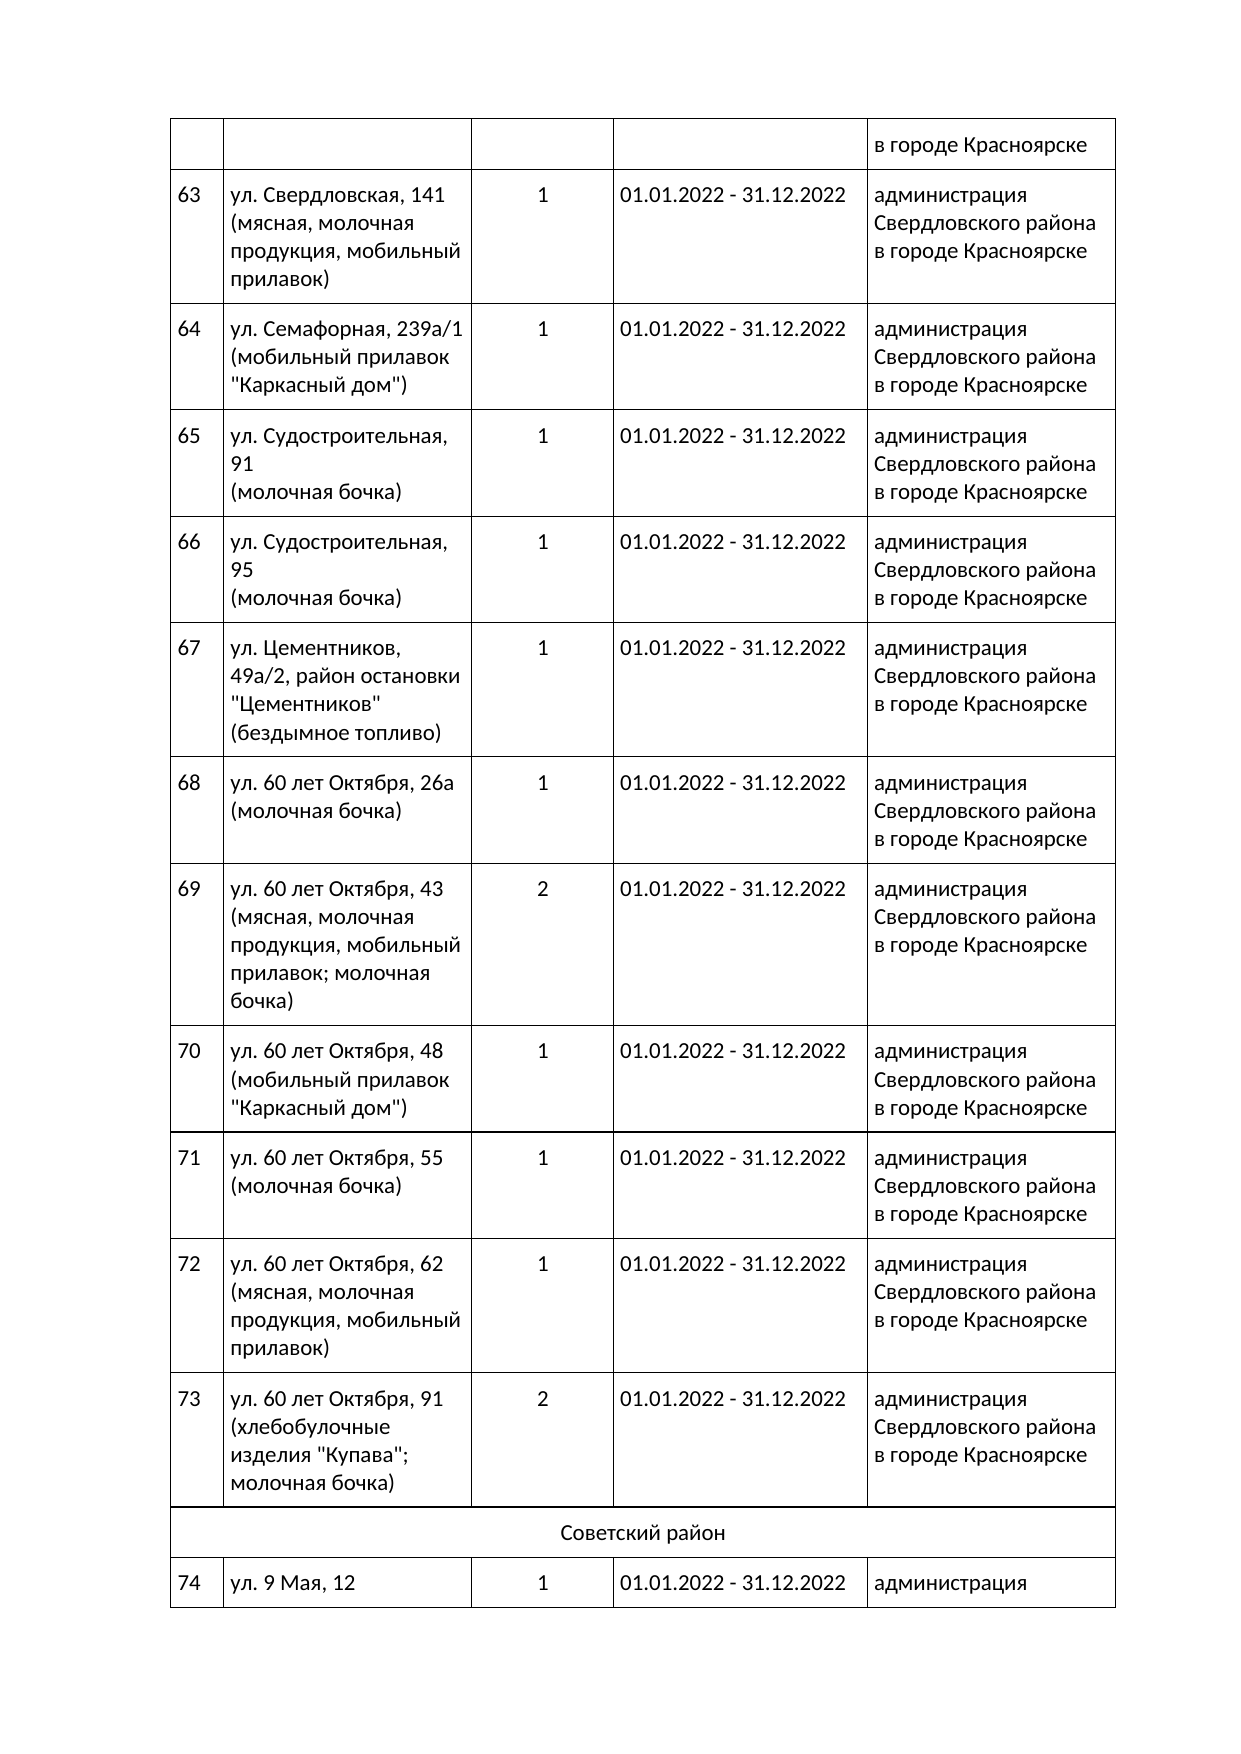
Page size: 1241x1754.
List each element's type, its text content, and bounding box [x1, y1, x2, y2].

table_cell 1 [472, 623, 613, 756]
table_cell Советский район [171, 1508, 1115, 1557]
table_cell 1 [472, 170, 613, 303]
table_cell администрация Свердловского района в городе Красноярске [868, 1373, 1115, 1506]
table_cell 69 [171, 864, 223, 1025]
table_cell администрация Свердловского района в городе Красноярске [868, 1133, 1115, 1238]
table_cell 1 [472, 304, 613, 409]
table_cell 01.01.2022 - 31.12.2022 [614, 1239, 867, 1372]
table_cell администрация Свердловского района в городе Красноярске [868, 410, 1115, 516]
table_cell администрация Свердловского района в городе Красноярске [868, 304, 1115, 409]
table_cell 1 [472, 410, 613, 516]
table_cell ул. 60 лет Октября, 91 (хлебобулочные изделия "Купава"; молочная бочка) [224, 1373, 471, 1506]
table_cell 1 [472, 1239, 613, 1372]
table_cell 01.01.2022 - 31.12.2022 [614, 757, 867, 863]
table_cell 01.01.2022 - 31.12.2022 [614, 1133, 867, 1238]
table_cell ул. 60 лет Октября, 43 (мясная, молочная продукция, мобильный прилавок; молочная бочка) [224, 864, 471, 1025]
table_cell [614, 119, 867, 168]
table_cell администрация Свердловского района в городе Красноярске [868, 864, 1115, 1025]
table_cell ул. 60 лет Октября, 26а (молочная бочка) [224, 757, 471, 863]
table_cell 2 [472, 1373, 613, 1506]
table_cell ул. 60 лет Октября, 55 (молочная бочка) [224, 1133, 471, 1238]
table_cell 63 [171, 170, 223, 303]
table_cell администрация Свердловского района в городе Красноярске [868, 623, 1115, 756]
table_cell 72 [171, 1239, 223, 1372]
table_cell 1 [472, 1558, 613, 1607]
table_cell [868, 119, 1115, 168]
table_cell 01.01.2022 - 31.12.2022 [614, 517, 867, 622]
table_cell администрация Свердловского района в городе Красноярске [868, 517, 1115, 622]
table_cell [614, 1558, 867, 1607]
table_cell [868, 1558, 1115, 1607]
table_cell 74 [171, 1558, 223, 1607]
table_cell 01.01.2022 - 31.12.2022 [614, 170, 867, 303]
table_cell администрация Свердловского района в городе Красноярске [868, 757, 1115, 863]
table_cell 01.01.2022 - 31.12.2022 [614, 410, 867, 516]
table_cell 1 [472, 1133, 613, 1238]
table_cell ул. Судостроительная, 95 (молочная бочка) [224, 517, 471, 622]
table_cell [224, 119, 471, 168]
table_cell 1 [472, 119, 613, 168]
table_cell 1 [472, 1026, 613, 1131]
table_cell ул. 60 лет Октября, 62 (мясная, молочная продукция, мобильный прилавок) [224, 1239, 471, 1372]
table_cell 01.01.2022 - 31.12.2022 [614, 1026, 867, 1131]
table_cell 65 [171, 410, 223, 516]
table_cell 01.01.2022 - 31.12.2022 [614, 304, 867, 409]
table_cell 71 [171, 1133, 223, 1238]
table_cell 66 [171, 517, 223, 622]
table_cell 01.01.2022 - 31.12.2022 [614, 1373, 867, 1506]
table_cell 73 [171, 1373, 223, 1506]
table_cell 01.01.2022 - 31.12.2022 [614, 864, 867, 1025]
table_cell администрация Свердловского района в городе Красноярске [868, 1026, 1115, 1131]
table_cell 2 [472, 864, 613, 1025]
table_cell 68 [171, 757, 223, 863]
table_cell ул. 60 лет Октября, 48 (мобильный прилавок "Каркасный дом") [224, 1026, 471, 1131]
table_cell 62 [171, 119, 223, 168]
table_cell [224, 1558, 471, 1607]
table_cell 1 [472, 517, 613, 622]
table_cell ул. Свердловская, 141 (мясная, молочная продукция, мобильный прилавок) [224, 170, 471, 303]
table_cell ул. Судостроительная, 91 (молочная бочка) [224, 410, 471, 516]
table_cell ул. Семафорная, 239а/1 (мобильный прилавок "Каркасный дом") [224, 304, 471, 409]
table_cell 1 [472, 757, 613, 863]
table_cell 67 [171, 623, 223, 756]
table_cell администрация Свердловского района в городе Красноярске [868, 1239, 1115, 1372]
table_cell ул. Цементников, 49а/2, район остановки "Цементников" (бездымное топливо) [224, 623, 471, 756]
table_cell 64 [171, 304, 223, 409]
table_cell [868, 170, 1115, 303]
table_cell 01.01.2022 - 31.12.2022 [614, 623, 867, 756]
table_cell 70 [171, 1026, 223, 1131]
